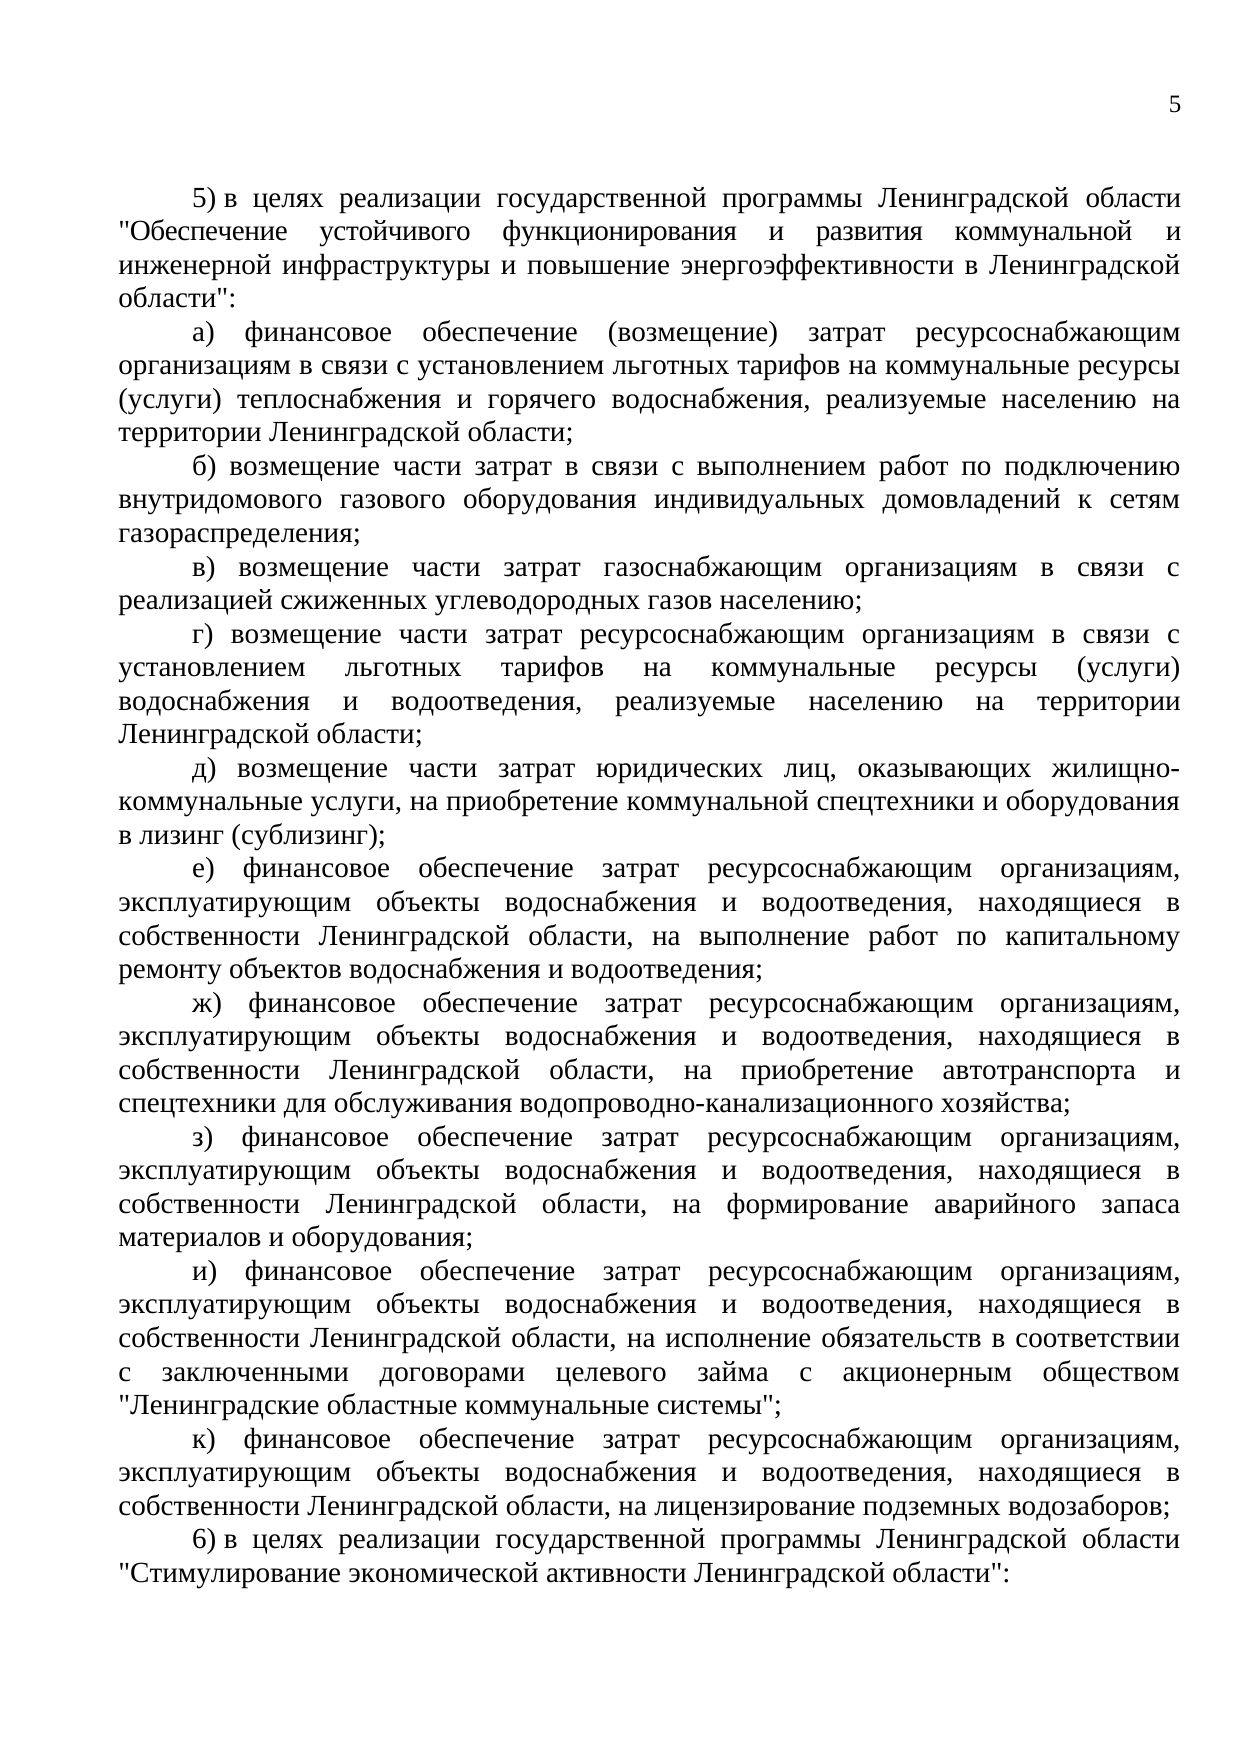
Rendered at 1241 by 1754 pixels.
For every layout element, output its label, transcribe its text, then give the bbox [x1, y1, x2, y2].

text 6) в целях реализации государственной программы Ленинградской области "Стимулирование экономической активности Ленинградской области": [118, 1521, 1181, 1588]
text з) финансовое обеспечение затрат ресурсоснабжающим организациям, эксплуатирующим объекты водоснабжения и водоотведения, находящиеся в собственности Ленинградской области, на формирование аварийного запаса материалов и оборудования; [118, 1119, 1181, 1253]
text в) возмещение части затрат газоснабжающим организациям в связи с реализацией сжиженных углеводородных газов населению; [118, 549, 1181, 616]
text г) возмещение части затрат ресурсоснабжающим организациям в связи с установлением льготных тарифов на коммунальные ресурсы (услуги) водоснабжения и водоотведения, реализуемые населению на территории Ленинградской области; [118, 616, 1181, 750]
text и) финансовое обеспечение затрат ресурсоснабжающим организациям, эксплуатирующим объекты водоснабжения и водоотведения, находящиеся в собственности Ленинградской области, на исполнение обязательств в соответствии с заключенными договорами целевого займа с акционерным обществом "Ленинградские областные коммунальные системы"; [118, 1253, 1181, 1421]
text к) финансовое обеспечение затрат ресурсоснабжающим организациям, эксплуатирующим объекты водоснабжения и водоотведения, находящиеся в собственности Ленинградской области, на лицензирование подземных водозаборов; [118, 1421, 1181, 1521]
text д) возмещение части затрат юридических лиц, оказывающих жилищно-коммунальные услуги, на приобретение коммунальной спецтехники и оборудования в лизинг (сублизинг); [118, 750, 1181, 851]
text 5) в целях реализации государственной программы Ленинградской области "Обеспечение устойчивого функционирования и развития коммунальной и инженерной инфраструктуры и повышение энергоэффективности в Ленинградской области": [118, 180, 1181, 314]
text е) финансовое обеспечение затрат ресурсоснабжающим организациям, эксплуатирующим объекты водоснабжения и водоотведения, находящиеся в собственности Ленинградской области, на выполнение работ по капитальному ремонту объектов водоснабжения и водоотведения; [118, 851, 1181, 985]
text а) финансовое обеспечение (возмещение) затрат ресурсоснабжающим организациям в связи с установлением льготных тарифов на коммунальные ресурсы (услуги) теплоснабжения и горячего водоснабжения, реализуемые населению на территории Ленинградской области; [118, 314, 1181, 448]
text ж) финансовое обеспечение затрат ресурсоснабжающим организациям, эксплуатирующим объекты водоснабжения и водоотведения, находящиеся в собственности Ленинградской области, на приобретение автотранспорта и спецтехники для обслуживания водопроводно-канализационного хозяйства; [118, 985, 1181, 1119]
text б) возмещение части затрат в связи с выполнением работ по подключению внутридомового газового оборудования индивидуальных домовладений к сетям газораспределения; [118, 448, 1181, 549]
